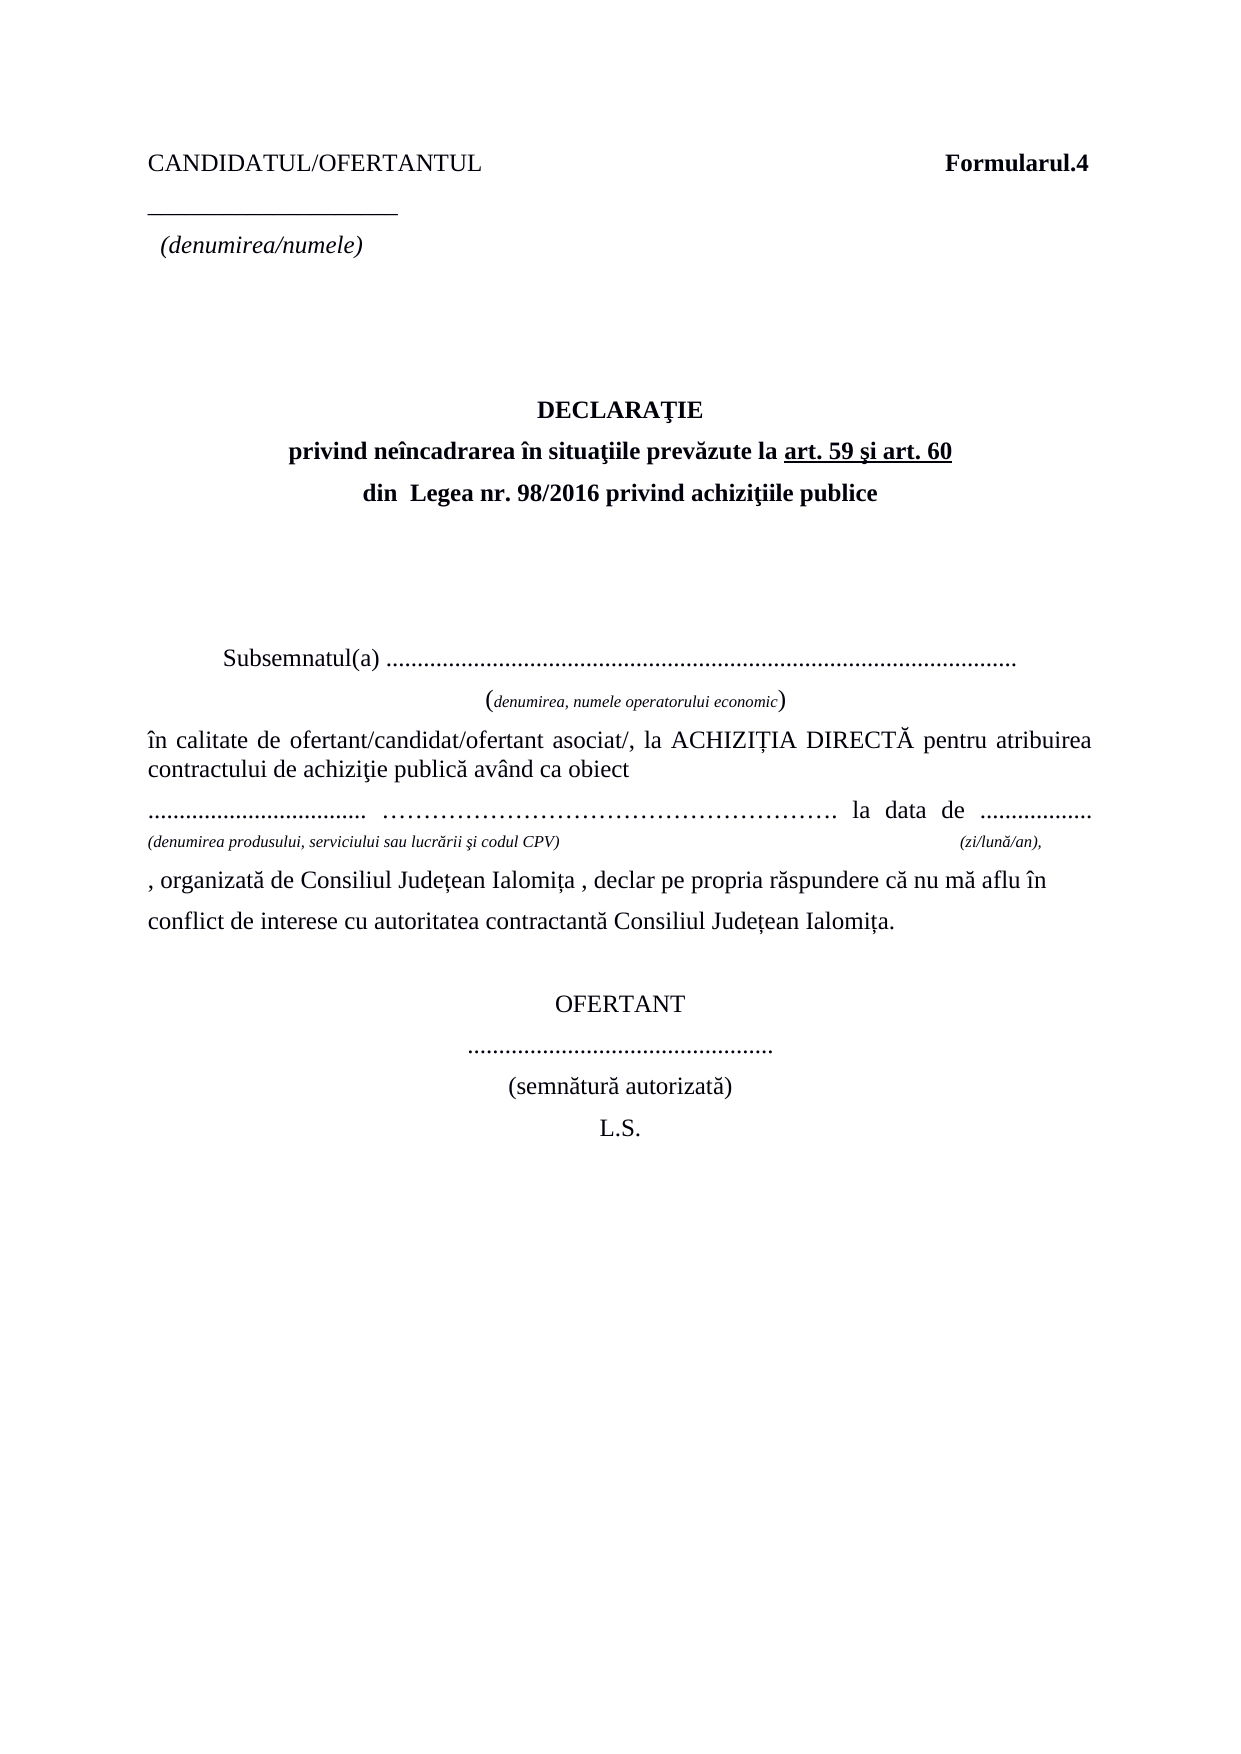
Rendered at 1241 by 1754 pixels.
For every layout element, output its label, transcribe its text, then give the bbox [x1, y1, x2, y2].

text (semnătură autorizată) [148, 1071, 1093, 1100]
text OFERTANT [148, 989, 1093, 1018]
text conflict de interese cu autoritatea contractantă Consiliul Județean Ialomița. [148, 906, 1093, 935]
text ____________________ [148, 189, 1093, 218]
text în calitate de ofertant/candidat/ofertant asociat/, la ACHIZIȚIA DIRECTĂ pentru atribuirea contractului de achiziţie publică având ca obiect [148, 725, 1093, 783]
text (denumirea/numele) [148, 230, 1093, 259]
text , organizată de Consiliul Județean Ialomița , declar pe propria răspundere că nu mă aflu în [148, 865, 1093, 894]
text privind neîncadrarea în situaţiile prevăzute la art. 59 şi art. 60 [148, 436, 1093, 465]
text ................................................. [148, 1030, 1093, 1059]
text ................................... ………………………………………………. la data de .................. (denumirea produsului, serviciului sau lucrării şi codul CPV) (zi/lună/an), [148, 795, 1093, 853]
text CANDIDATUL/OFERTANTUL Formularul.4 [148, 148, 1093, 176]
text Subsemnatul(a) ..................................................................................................... [148, 643, 1093, 671]
text DECLARAŢIE [148, 395, 1093, 424]
text din Legea nr. 98/2016 privind achiziţiile publice [148, 478, 1093, 506]
text (denumirea, numele operatorului economic) [148, 684, 1093, 713]
text L.S. [148, 1113, 1093, 1141]
